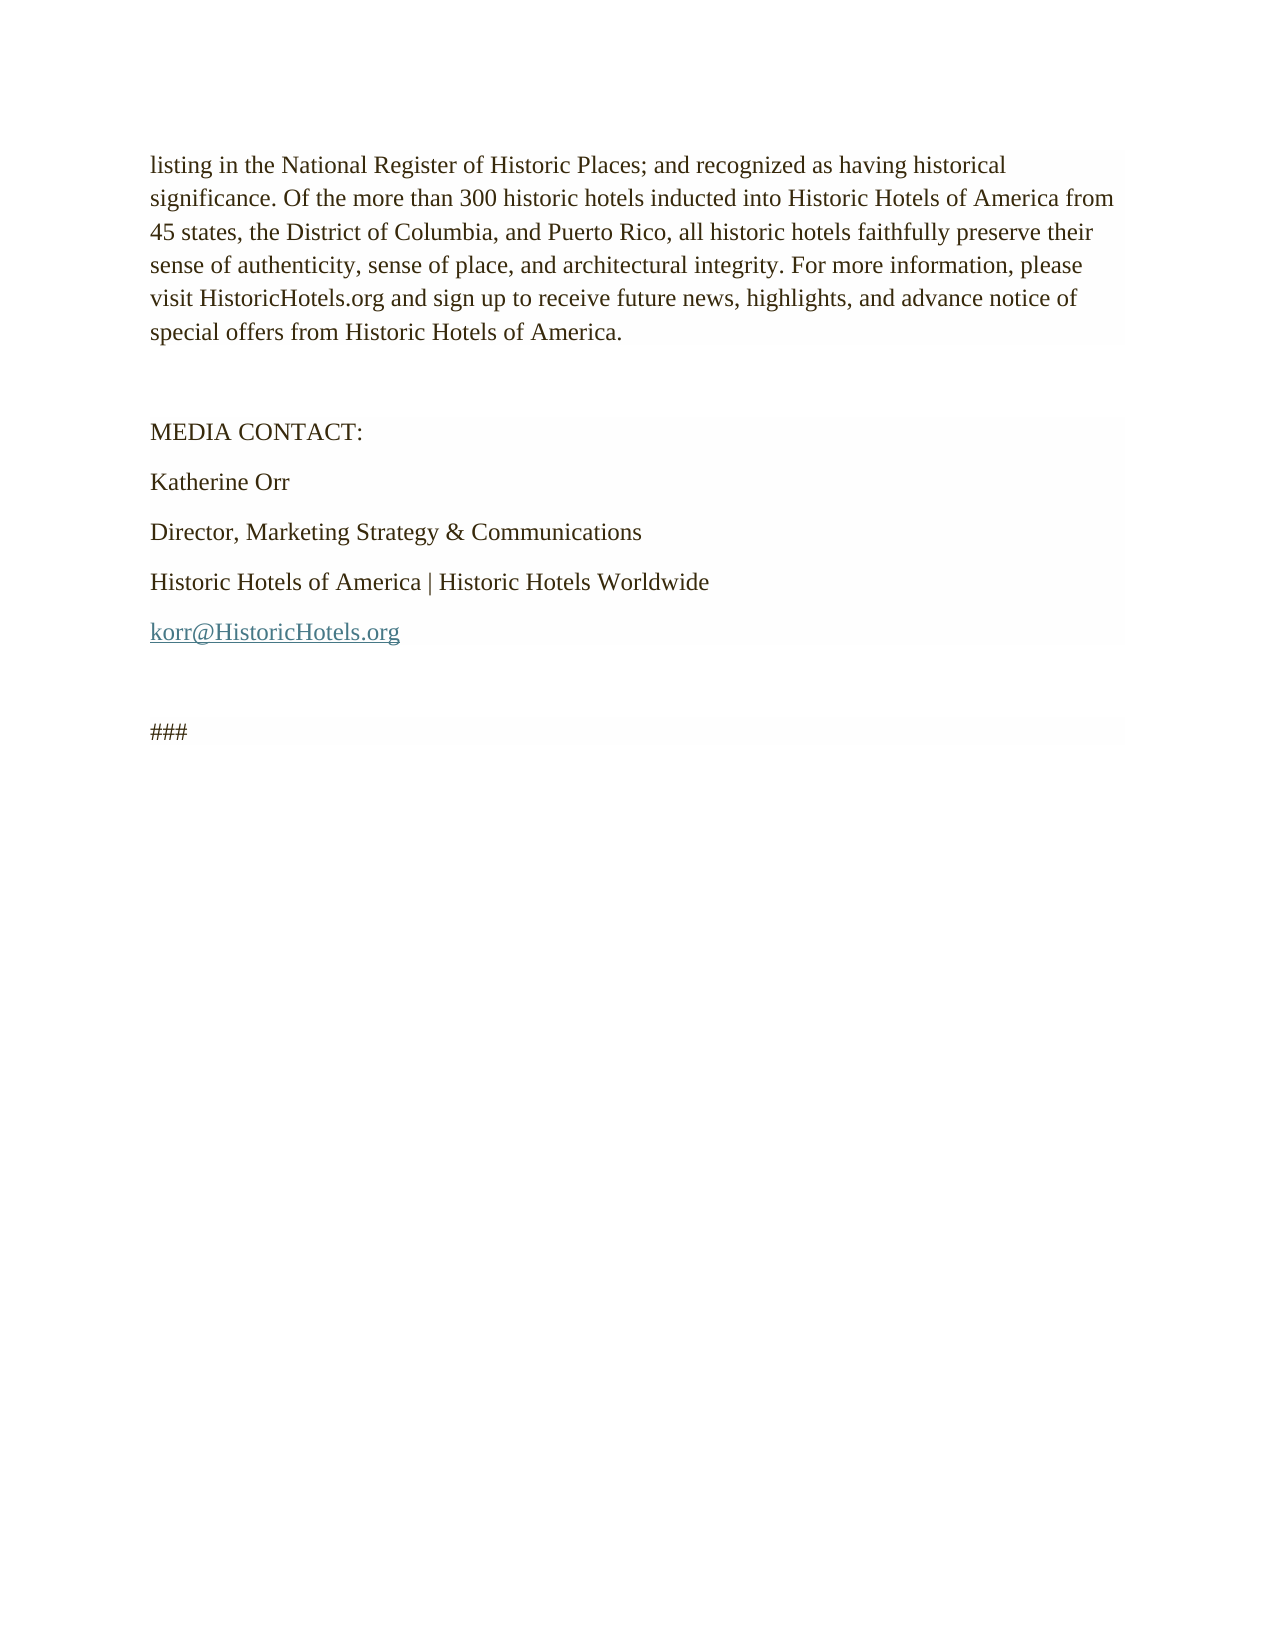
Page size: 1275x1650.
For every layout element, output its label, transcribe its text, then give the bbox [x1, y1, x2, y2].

text korr@HistoricHotels.org [150, 617, 1125, 645]
text Historic Hotels of America | Historic Hotels Worldwide [150, 567, 1125, 595]
text Katherine Orr [150, 467, 1125, 495]
text Director, Marketing Strategy & Communications [150, 517, 1125, 545]
text ### [150, 717, 1125, 745]
text MEDIA CONTACT: [150, 417, 1125, 445]
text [150, 150, 1125, 345]
